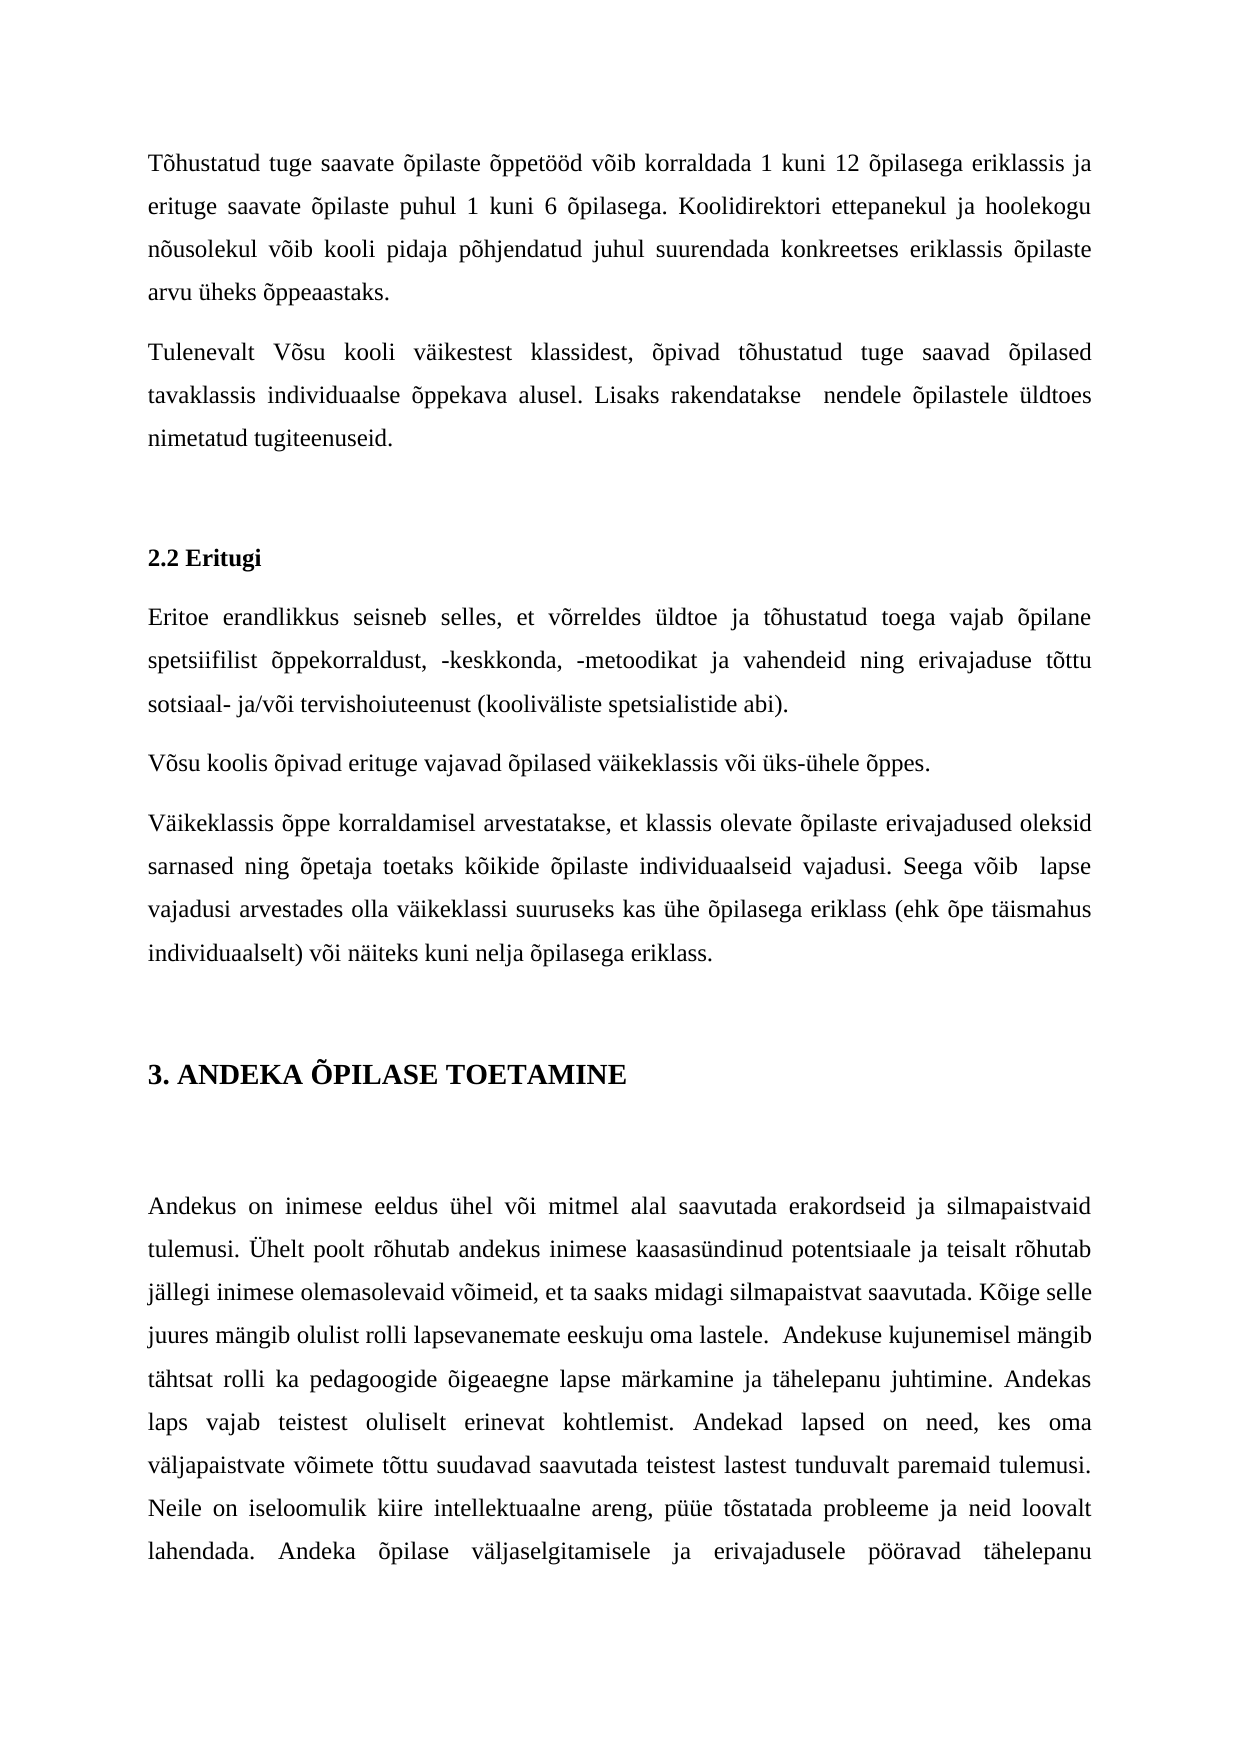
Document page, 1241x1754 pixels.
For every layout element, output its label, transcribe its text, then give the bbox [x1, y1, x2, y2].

text 3. ANDEKA ÕPILASE TOETAMINE [148, 1057, 1093, 1091]
text Tõhustatud tuge saavate õpilaste õppetööd võib korraldada 1 kuni 12 õpilasega eriklassis ja erituge saavate õpilaste puhul 1 kuni 6 õpilasega. Koolidirektori ettepanekul ja hoolekogu nõusolekul võib kooli pidaja põhjendatud juhul suurendada konkreetses eriklassis õpilaste arvu üheks õppeaastaks. [148, 148, 1093, 306]
text 2.2 Eritugi [148, 543, 1093, 571]
text Võsu koolis õpivad erituge vajavad õpilased väikeklassis või üks-ühele õppes. [148, 748, 1093, 777]
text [148, 1191, 1093, 1565]
text Eritoe erandlikkus seisneb selles, et võrreldes üldtoe ja tõhustatud toega vajab õpilane spetsiifilist õppekorraldust, -keskkonda, -metoodikat ja vahendeid ning erivajaduse tõttu sotsiaal- ja/või tervishoiuteenust (kooliväliste spetsialistide abi). [148, 602, 1093, 717]
text Väikeklassis õppe korraldamisel arvestatakse, et klassis olevate õpilaste erivajadused oleksid sarnased ning õpetaja toetaks kõikide õpilaste individuaalseid vajadusi. Seega võib lapse vajadusi arvestades olla väikeklassi suuruseks kas ühe õpilasega eriklass (ehk õpe täismahus individuaalselt) või näiteks kuni nelja õpilasega eriklass. [148, 808, 1093, 966]
text Tulenevalt Võsu kooli väikestest klassidest, õpivad tõhustatud tuge saavad õpilased tavaklassis individuaalse õppekava alusel. Lisaks rakendatakse nendele õpilastele üldtoes nimetatud tugiteenuseid. [148, 337, 1093, 452]
